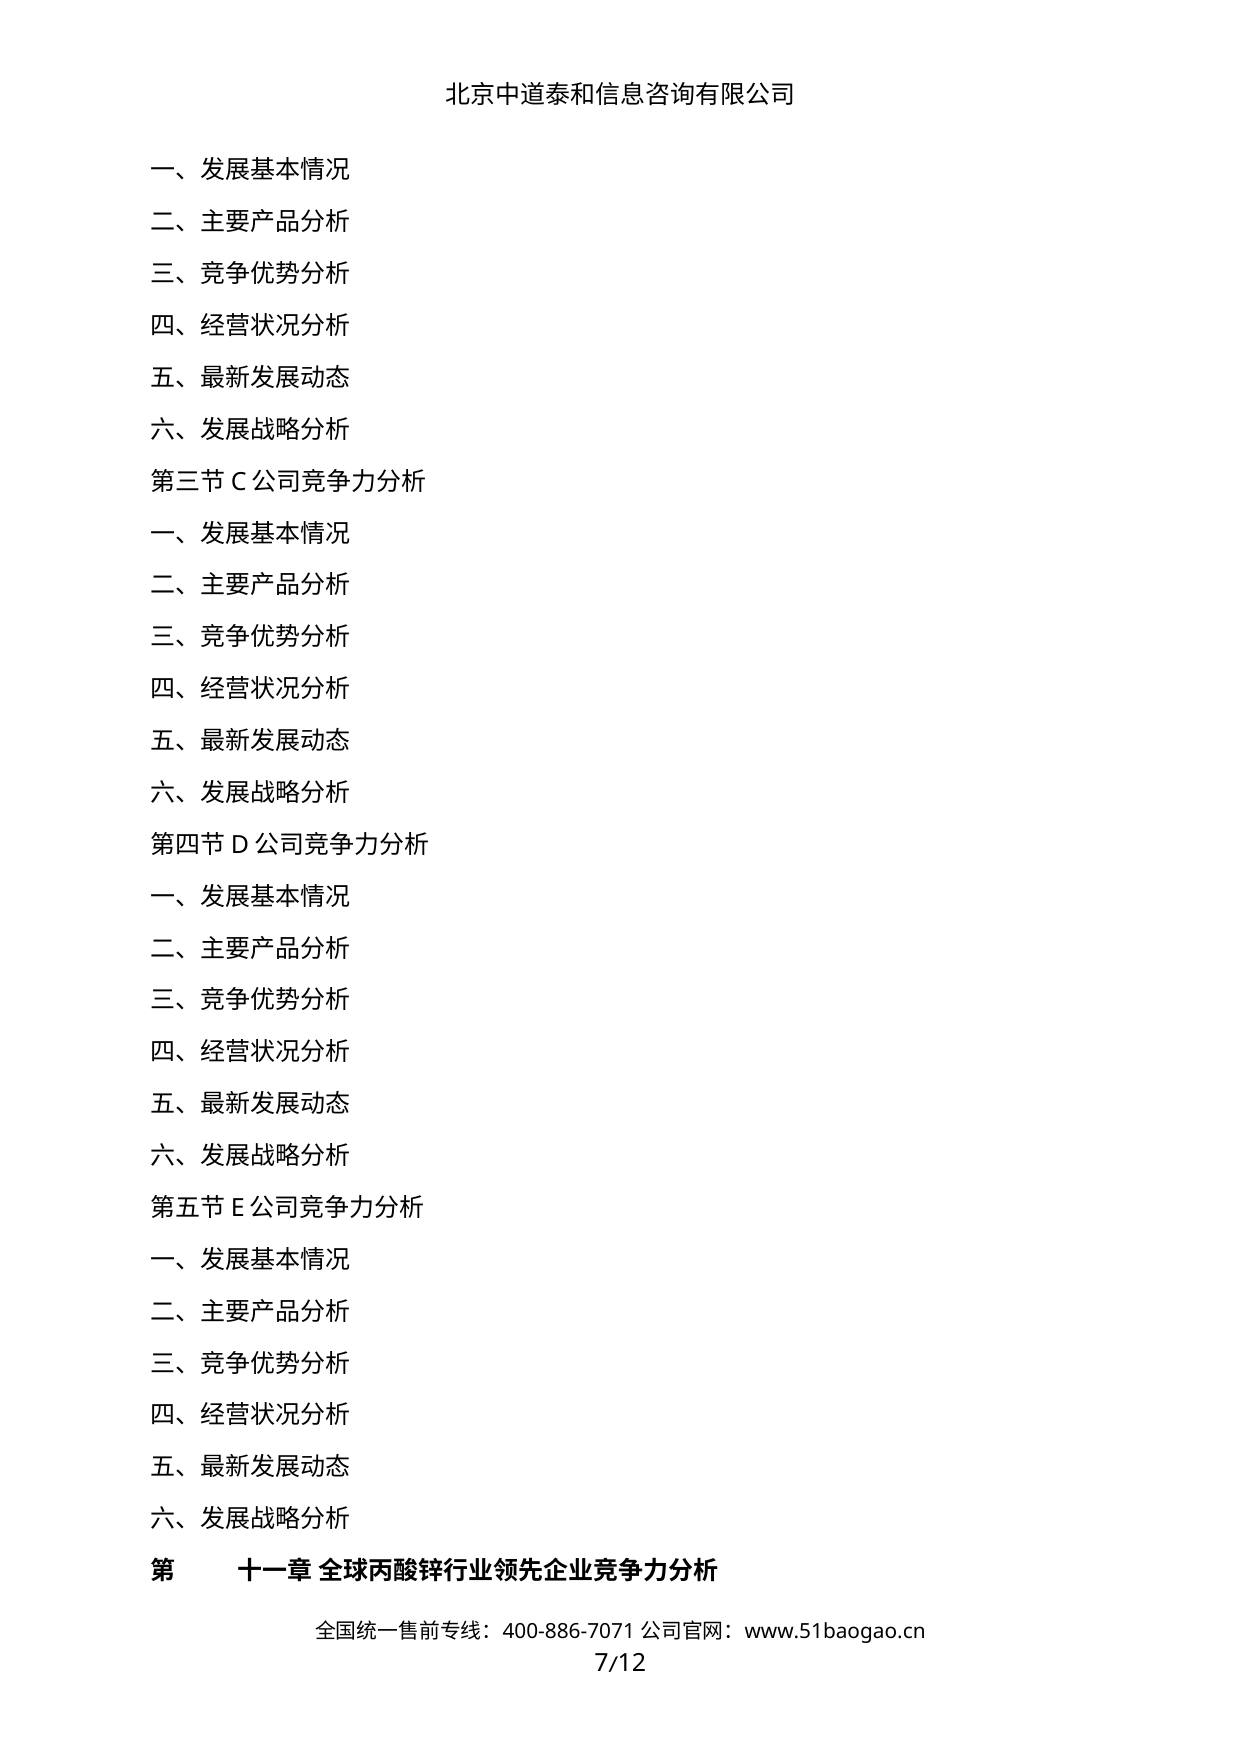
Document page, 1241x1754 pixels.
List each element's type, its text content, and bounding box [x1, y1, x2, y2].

text 二、主要产品分析 [150, 202, 1090, 238]
text 四、经营状况分析 [150, 1032, 1090, 1068]
text 六、发展战略分析 [150, 772, 1090, 809]
text 五、最新发展动态 [150, 1084, 1090, 1120]
text 二、主要产品分析 [150, 565, 1090, 601]
text 六、发展战略分析 [150, 409, 1090, 446]
text 一、发展基本情况 [150, 513, 1090, 549]
text 三、竞争优势分析 [150, 254, 1090, 290]
text 第五节 E公司竞争力分析 [150, 1187, 1090, 1224]
text 第四节 D公司竞争力分析 [150, 824, 1090, 861]
text 五、最新发展动态 [150, 721, 1090, 757]
text 四、经营状况分析 [150, 669, 1090, 705]
text 一、发展基本情况 [150, 150, 1090, 186]
text 一、发展基本情况 [150, 876, 1090, 912]
text 四、经营状况分析 [150, 1395, 1090, 1431]
text 第 十一章 全球丙酸锌行业领先企业竞争力分析 [150, 1551, 1090, 1587]
text 第三节 C公司竞争力分析 [150, 461, 1090, 497]
text 三、竞争优势分析 [150, 1343, 1090, 1379]
text 三、竞争优势分析 [150, 617, 1090, 653]
text 一、发展基本情况 [150, 1239, 1090, 1276]
text 三、竞争优势分析 [150, 980, 1090, 1016]
text 二、主要产品分析 [150, 928, 1090, 964]
text 五、最新发展动态 [150, 1447, 1090, 1483]
text 六、发展战略分析 [150, 1136, 1090, 1172]
text 五、最新发展动态 [150, 357, 1090, 394]
text 六、发展战略分析 [150, 1499, 1090, 1535]
text 二、主要产品分析 [150, 1291, 1090, 1327]
text 四、经营状况分析 [150, 306, 1090, 342]
